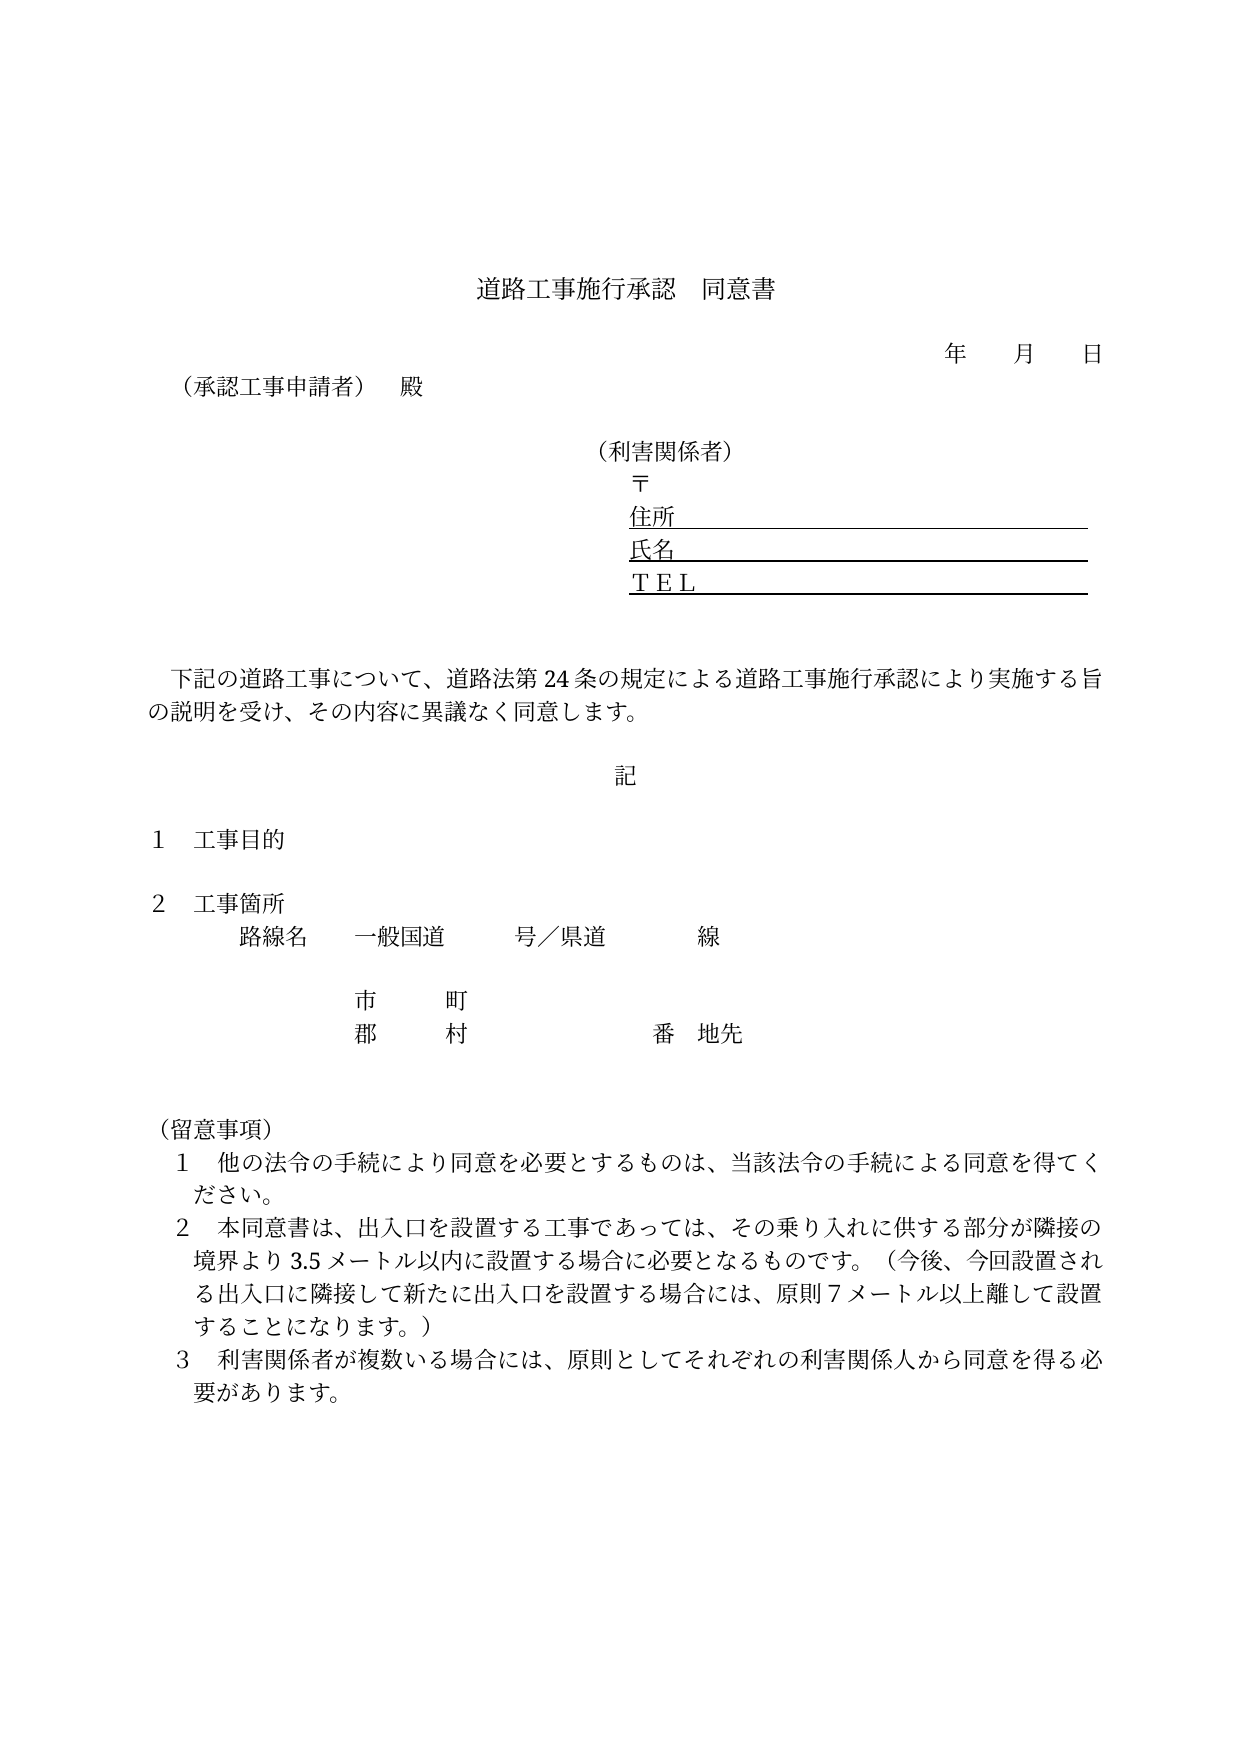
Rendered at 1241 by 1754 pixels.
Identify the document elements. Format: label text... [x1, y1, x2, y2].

text ＴＥＬ [148, 565, 1104, 598]
text ２ 本同意書は、出入口を設置する工事であっては、その乗り入れに供する部分が隣接の境界より3.5メートル以内に設置する場合に必要となるものです。（今後、今回設置される出入口に隣接して新たに出入口を設置する場合には、原則７メートル以上離して設置することになります。） [148, 1210, 1104, 1342]
text 年 月 日 [148, 336, 1104, 369]
text 路線名 一般国道 号／県道 線 [148, 919, 1104, 952]
text 記 [148, 758, 1104, 791]
text （承認工事申請者） 殿 [148, 369, 1104, 402]
text （利害関係者） [148, 433, 1104, 466]
text ３ 利害関係者が複数いる場合には、原則としてそれぞれの利害関係人から同意を得る必要があります。 [148, 1342, 1104, 1408]
text １ 工事目的 [148, 822, 1104, 855]
text １ 他の法令の手続により同意を必要とするものは、当該法令の手続による同意を得てください。 [148, 1144, 1104, 1210]
text ２ 工事箇所 [148, 886, 1104, 919]
text 氏名 [148, 532, 1104, 565]
text 市 町 [148, 983, 1104, 1016]
text 郡 村 番 地先 [148, 1016, 1104, 1049]
text 下記の道路工事について、道路法第24条の規定による道路工事施行承認により実施する旨の説明を受け、その内容に異議なく同意します。 [148, 661, 1104, 727]
text 〒 [148, 466, 1104, 499]
text 住所 [148, 499, 1104, 532]
text 道路工事施行承認 同意書 [148, 269, 1104, 305]
text （留意事項） [148, 1112, 1104, 1144]
